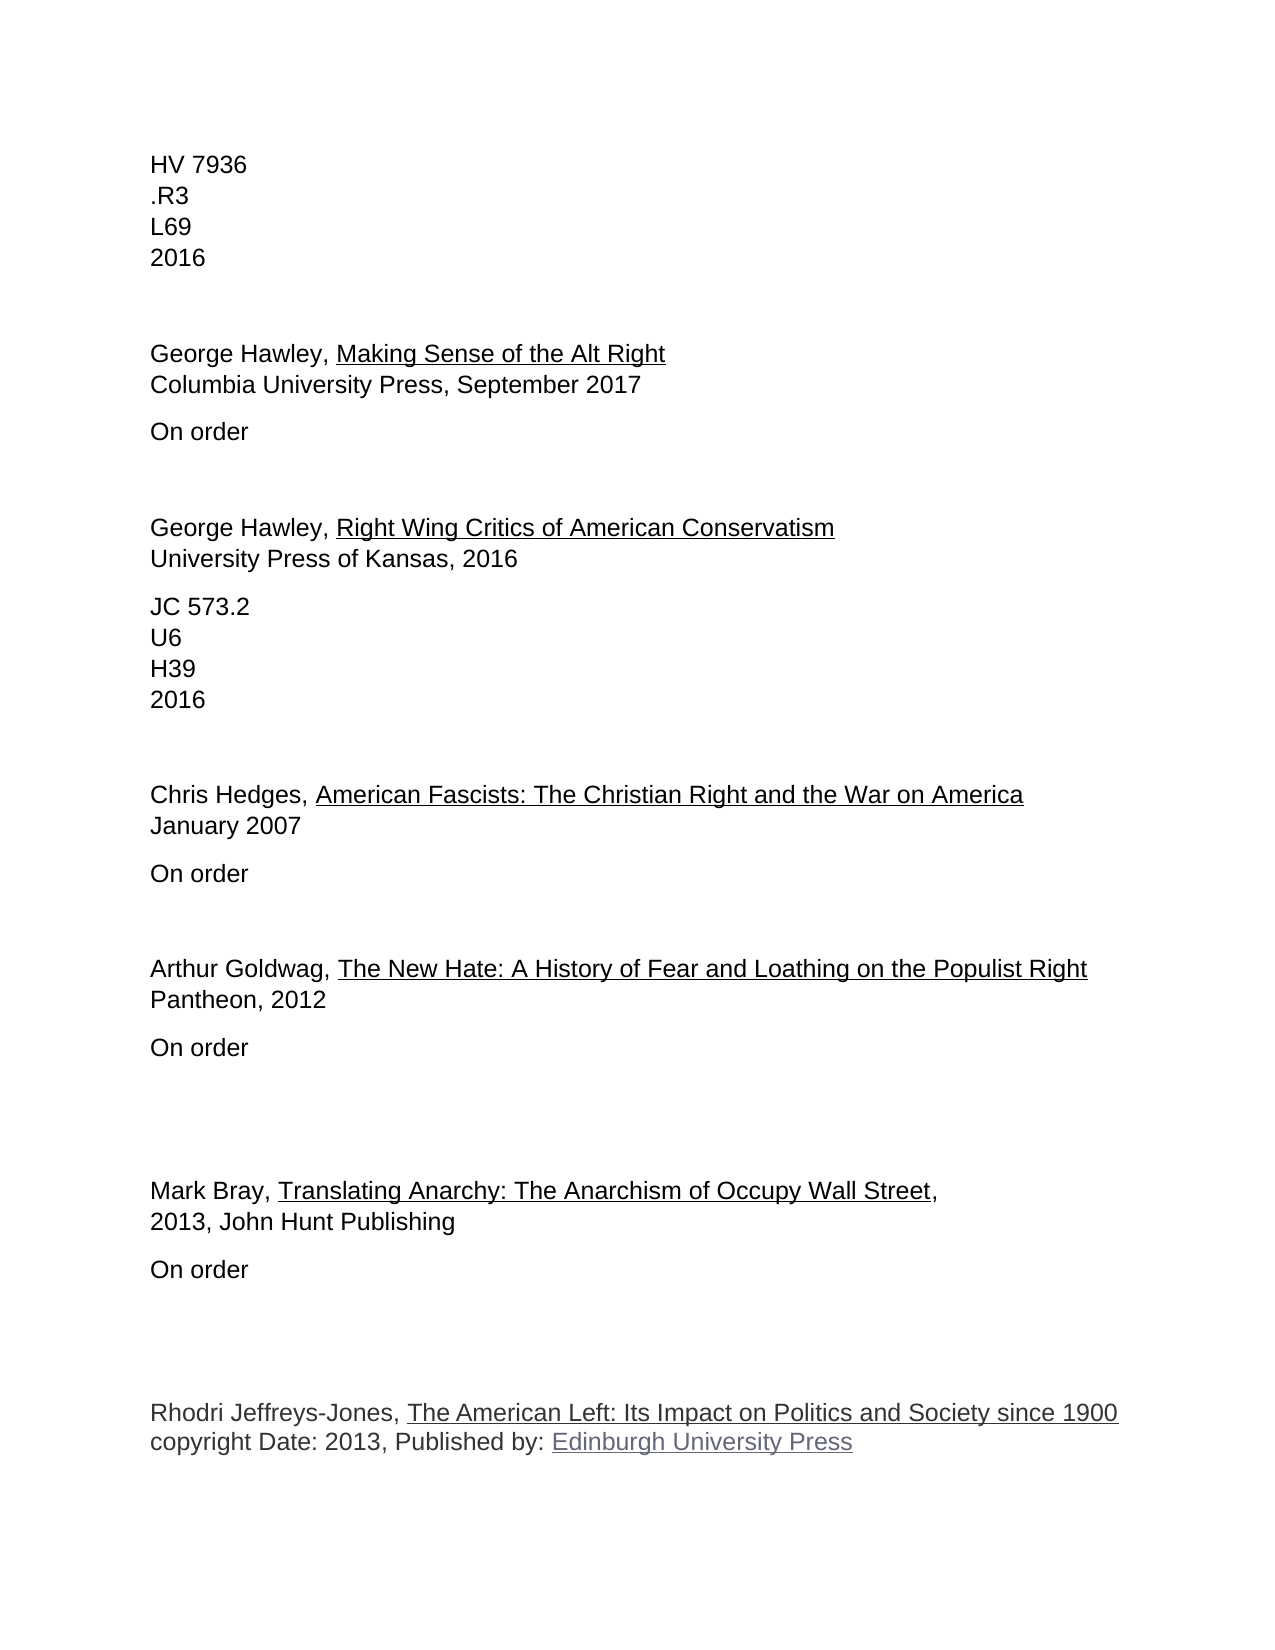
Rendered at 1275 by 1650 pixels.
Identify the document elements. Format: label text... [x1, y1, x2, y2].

text On order [150, 1255, 1125, 1283]
text Rhodri Jeffreys-Jones, The American Left: Its Impact on Politics and Society since 1900 copyright Date: 2013, Published by: Edinburgh University Press [150, 1398, 1125, 1455]
text JC 573.2 U6 H39 2016 [150, 591, 1125, 713]
text HV 7936 .R3 L69 2016 [150, 150, 1125, 272]
text On order [150, 417, 1125, 446]
text On order [150, 859, 1125, 887]
text Arthur Goldwag, The New Hate: A History of Fear and Loathing on the Populist Right Pantheon, 2012 [150, 954, 1125, 1014]
text On order [150, 1033, 1125, 1062]
text Mark Bray, Translating Anarchy: The Anarchism of Occupy Wall Street, 2013, John Hunt Publishing [150, 1176, 1125, 1236]
text George Hawley, Making Sense of the Alt Right Columbia University Press, September 2017 [150, 338, 1125, 398]
text Chris Hedges, American Fascists: The Christian Right and the War on America January 2007 [150, 780, 1125, 840]
text George Hawley, Right Wing Critics of American Conservatism University Press of Kansas, 2016 [150, 513, 1125, 572]
